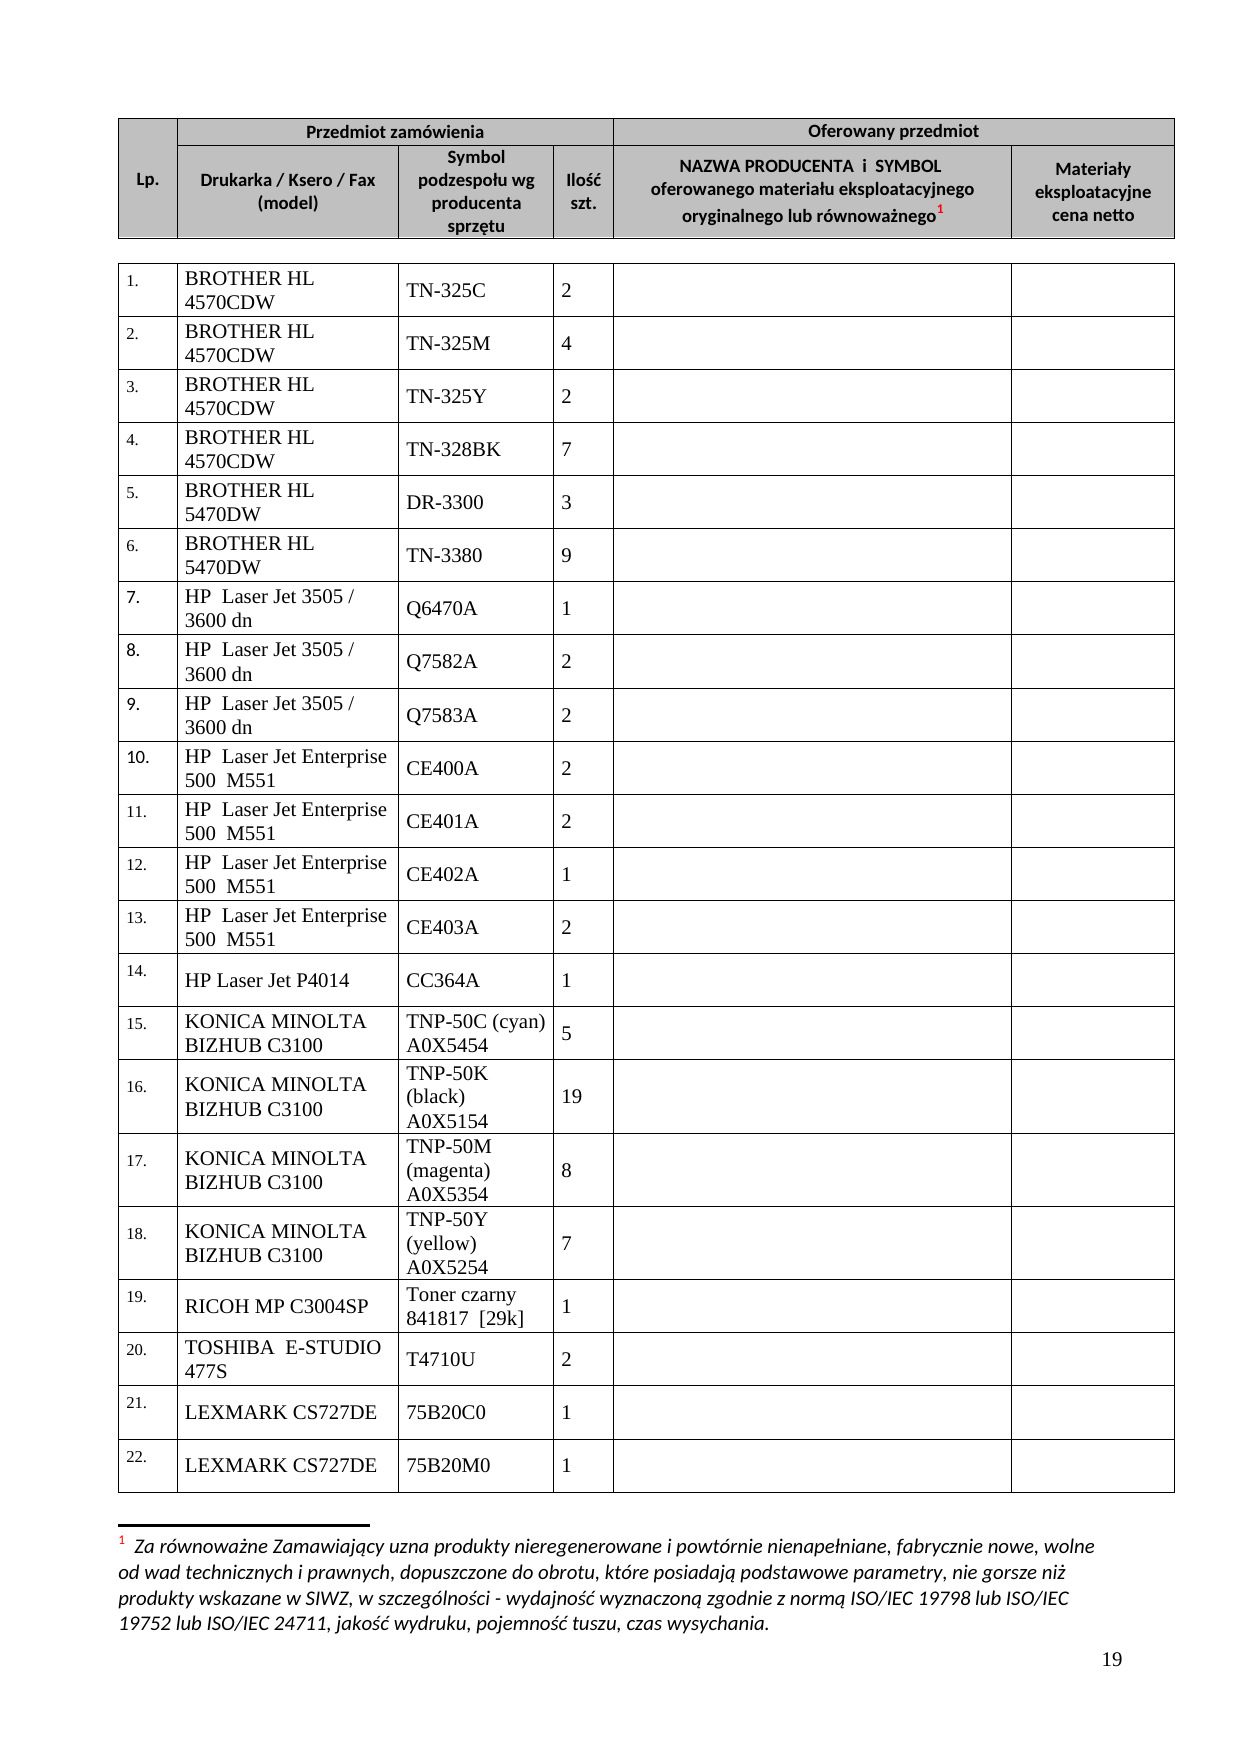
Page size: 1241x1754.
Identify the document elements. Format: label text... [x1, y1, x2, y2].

table_cell HP Laser Jet Enterprise 500 M551 [178, 848, 398, 900]
table_cell [1012, 1333, 1174, 1385]
table_cell T4710U [399, 1333, 553, 1385]
table_cell [119, 954, 177, 1006]
table_cell [119, 370, 177, 422]
table_cell TN-328BK [399, 423, 553, 475]
table_cell 2 [554, 795, 613, 847]
table_header [1012, 264, 1174, 316]
table_cell [1012, 1007, 1174, 1059]
table_cell 9 [554, 529, 613, 581]
table_cell TN-325M [399, 317, 553, 369]
table_cell [614, 529, 1011, 581]
table_cell [614, 1007, 1011, 1059]
table_cell [614, 476, 1011, 528]
table_cell 1 [554, 582, 613, 634]
table_cell Q7582A [399, 635, 553, 687]
table_cell 7 [554, 423, 613, 475]
table_cell [1012, 1386, 1174, 1438]
table_cell DR-3300 [399, 476, 553, 528]
table_cell 4 [554, 317, 613, 369]
table_header [614, 264, 1011, 316]
table_cell [119, 1134, 177, 1206]
table_cell 2 [554, 1333, 613, 1385]
table_cell [614, 1440, 1011, 1492]
table_cell [1012, 742, 1174, 794]
table_cell [614, 1207, 1011, 1279]
table_cell [119, 795, 177, 847]
table_cell [119, 476, 177, 528]
table_cell BROTHER HL 4570CDW [178, 370, 398, 422]
table_cell HP Laser Jet Enterprise 500 M551 [178, 742, 398, 794]
table_cell 2 [554, 901, 613, 953]
table_cell 2 [554, 370, 613, 422]
table_header Lp. [119, 119, 177, 237]
table_cell KONICA MINOLTA BIZHUB C3100 [178, 1134, 398, 1206]
table_cell [614, 635, 1011, 687]
table_cell 19 [554, 1060, 613, 1133]
table_cell [1012, 954, 1174, 1006]
table_cell [1012, 1134, 1174, 1206]
table_cell [1012, 1060, 1174, 1133]
table_cell [1012, 901, 1174, 953]
table_cell [1012, 689, 1174, 741]
table_cell [1012, 317, 1174, 369]
table_cell KONICA MINOLTA BIZHUB C3100 [178, 1007, 398, 1059]
table_cell [1012, 1440, 1174, 1492]
table_cell 1 [554, 954, 613, 1006]
table_cell [119, 848, 177, 900]
table_cell BROTHER HL 5470DW [178, 476, 398, 528]
table_cell [614, 317, 1011, 369]
table_cell [1012, 795, 1174, 847]
table_cell [614, 689, 1011, 741]
table_cell [119, 1007, 177, 1059]
table_cell [614, 742, 1011, 794]
table_cell [119, 1386, 177, 1438]
table_cell LEXMARK CS727DE [178, 1440, 398, 1492]
table_cell BROTHER HL 4570CDW [178, 423, 398, 475]
table_cell KONICA MINOLTA BIZHUB C3100 [178, 1207, 398, 1279]
table_cell [119, 423, 177, 475]
table_cell CE400A [399, 742, 553, 794]
table_cell [614, 1333, 1011, 1385]
table_cell [614, 901, 1011, 953]
table_cell [119, 742, 177, 794]
table_cell HP Laser Jet Enterprise 500 M551 [178, 795, 398, 847]
table_cell [614, 848, 1011, 900]
table_cell [1012, 370, 1174, 422]
table_cell HP Laser Jet Enterprise 500 M551 [178, 901, 398, 953]
table_header Oferowany przedmiot [614, 119, 1174, 145]
table_cell [119, 901, 177, 953]
table_cell CE403A [399, 901, 553, 953]
table_cell [614, 954, 1011, 1006]
table_cell [1012, 848, 1174, 900]
table_header 2 [554, 264, 613, 316]
table_cell CE402A [399, 848, 553, 900]
table_cell 1 [554, 848, 613, 900]
table_cell 1 [554, 1386, 613, 1438]
table_cell [119, 1333, 177, 1385]
table_cell BROTHER HL 5470DW [178, 529, 398, 581]
table_cell [119, 317, 177, 369]
table_cell Symbol podzespołu wg producenta sprzętu [399, 146, 553, 237]
table_cell 2 [554, 689, 613, 741]
table_cell NAZWA PRODUCENTA i SYMBOL oferowanego materiału eksploatacyjnego oryginalnego lub równoważnego [614, 146, 1011, 237]
table_cell 2 [554, 635, 613, 687]
table_cell [1012, 529, 1174, 581]
table_cell [614, 423, 1011, 475]
table_cell TNP-50K (black) A0X5154 [399, 1060, 553, 1133]
table_cell Drukarka / Ksero / Fax (model) [178, 146, 398, 237]
table_cell 75B20M0 [399, 1440, 553, 1492]
table_cell [119, 635, 177, 687]
table_cell [119, 1440, 177, 1492]
table_cell [119, 529, 177, 581]
table_cell [119, 1207, 177, 1279]
table_cell Materiały eksploatacyjne cena netto [1012, 146, 1174, 237]
table_cell [1012, 476, 1174, 528]
table_cell CE401A [399, 795, 553, 847]
table_cell LEXMARK CS727DE [178, 1386, 398, 1438]
table_cell TNP-50C (cyan) A0X5454 [399, 1007, 553, 1059]
table_cell [614, 795, 1011, 847]
table_cell [1012, 1280, 1174, 1332]
table_cell TNP-50Y (yellow) A0X5254 [399, 1207, 553, 1279]
table_cell KONICA MINOLTA BIZHUB C3100 [178, 1060, 398, 1133]
table_cell [1012, 1207, 1174, 1279]
table_header [119, 264, 177, 316]
table_cell 7 [554, 1207, 613, 1279]
table_cell [614, 1134, 1011, 1206]
table_cell [614, 370, 1011, 422]
table_cell 8 [554, 1134, 613, 1206]
table_cell Q6470A [399, 582, 553, 634]
table_header TN-325C [399, 264, 553, 316]
table_cell [1012, 582, 1174, 634]
table_cell CC364A [399, 954, 553, 1006]
table_cell [1012, 635, 1174, 687]
table_cell [614, 582, 1011, 634]
table_cell HP Laser Jet P4014 [178, 954, 398, 1006]
table_cell 1 [554, 1280, 613, 1332]
table_cell [1012, 423, 1174, 475]
table_cell 5 [554, 1007, 613, 1059]
table_cell [614, 1280, 1011, 1332]
table_cell 3 [554, 476, 613, 528]
table_cell BROTHER HL 4570CDW [178, 317, 398, 369]
table_cell [119, 689, 177, 741]
table_cell [614, 1386, 1011, 1438]
table_cell TNP-50M (magenta) A0X5354 [399, 1134, 553, 1206]
table_cell TOSHIBA E-STUDIO 477S [178, 1333, 398, 1385]
table_cell [119, 1060, 177, 1133]
table_cell Ilość szt. [554, 146, 613, 237]
table_cell TN-3380 [399, 529, 553, 581]
table_cell [119, 582, 177, 634]
table_cell TN-325Y [399, 370, 553, 422]
table_cell [119, 1280, 177, 1332]
table_cell HP Laser Jet 3505 / 3600 dn [178, 582, 398, 634]
table_cell 75B20C0 [399, 1386, 553, 1438]
table_cell RICOH MP C3004SP [178, 1280, 398, 1332]
table_cell Q7583A [399, 689, 553, 741]
table_header BROTHER HL 4570CDW [178, 264, 398, 316]
table_header Przedmiot zamówienia [178, 119, 613, 145]
table_cell Toner czarny 841817 [29k] [399, 1280, 553, 1332]
table_cell 2 [554, 742, 613, 794]
table_cell 1 [554, 1440, 613, 1492]
table_cell [614, 1060, 1011, 1133]
table_cell HP Laser Jet 3505 / 3600 dn [178, 635, 398, 687]
table_cell HP Laser Jet 3505 / 3600 dn [178, 689, 398, 741]
